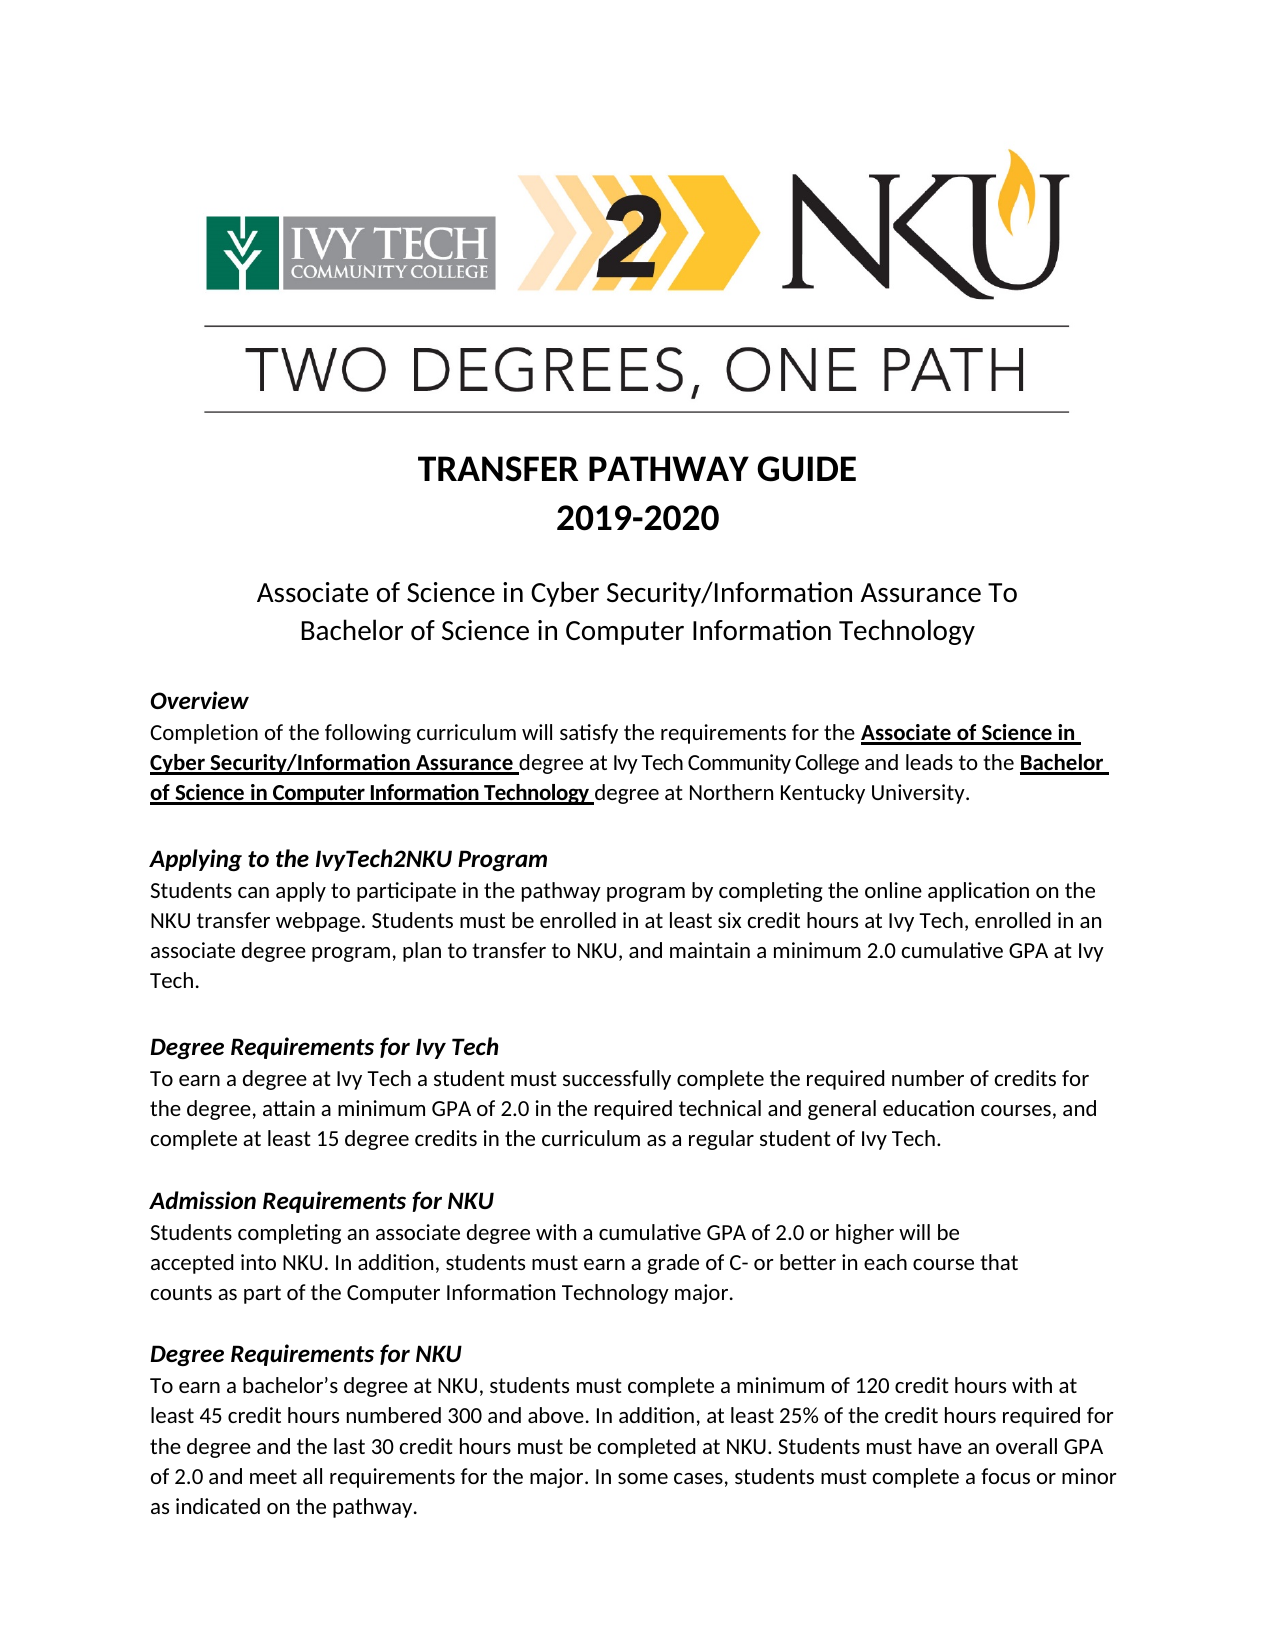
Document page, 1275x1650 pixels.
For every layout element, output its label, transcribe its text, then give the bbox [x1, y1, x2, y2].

picture [185, 120, 1090, 413]
subtitle Applying to the IvyTech2NKU Program [150, 843, 1125, 873]
subtitle transfer pathway guide [150, 444, 1125, 490]
text To earn a bachelor’s degree at NKU, students must complete a minimum of 120 credit hours with at least 45 credit hours numbered 300 and above. In addition, at least 25% of the credit hours required for the degree and the last 30 credit hours must be completed at NKU. Students must have an overall GPA of 2.0 and meet all requirements for the major. In some cases, students must complete a focus or minor as indicated on the pathway. [150, 1371, 1125, 1520]
subtitle Degree Requirements for Ivy Tech [150, 1031, 1125, 1062]
subtitle Degree Requirements for NKU [150, 1338, 1125, 1369]
text To earn a degree at Ivy Tech a student must successfully complete the required number of credits for the degree, attain a minimum GPA of 2.0 in the required technical and general education courses, and complete at least 15 degree credits in the curriculum as a regular student of Ivy Tech. [150, 1064, 1125, 1152]
text Bachelor of Science in Computer Information Technology [150, 612, 1125, 648]
text Associate of Science in Cyber Security/Information Assurance To [150, 574, 1125, 609]
text Students completing an associate degree with a cumulative GPA of 2.0 or higher will be accepted into NKU. In addition, students must earn a grade of C- or better in each course that counts as part of the Computer Information Technology major. [150, 1218, 1041, 1306]
subtitle Overview [150, 685, 1125, 716]
text Completion of the following curriculum will satisfy the requirements for the Associate of Science in Cyber Security/Information Assurance degree at Ivy Tech Community College and leads to the Bachelor of Science in Computer Information Technology degree at Northern Kentucky University. [150, 718, 1125, 806]
text Students can apply to participate in the pathway program by completing the online application on the NKU transfer webpage. Students must be enrolled in at least six credit hours at Ivy Tech, enrolled in an associate degree program, plan to transfer to NKU, and maintain a minimum 2.0 cumulative GPA at Ivy Tech. [150, 876, 1125, 994]
subtitle 2019-2020 [150, 494, 1125, 540]
subtitle Admission Requirements for NKU [150, 1185, 1125, 1215]
